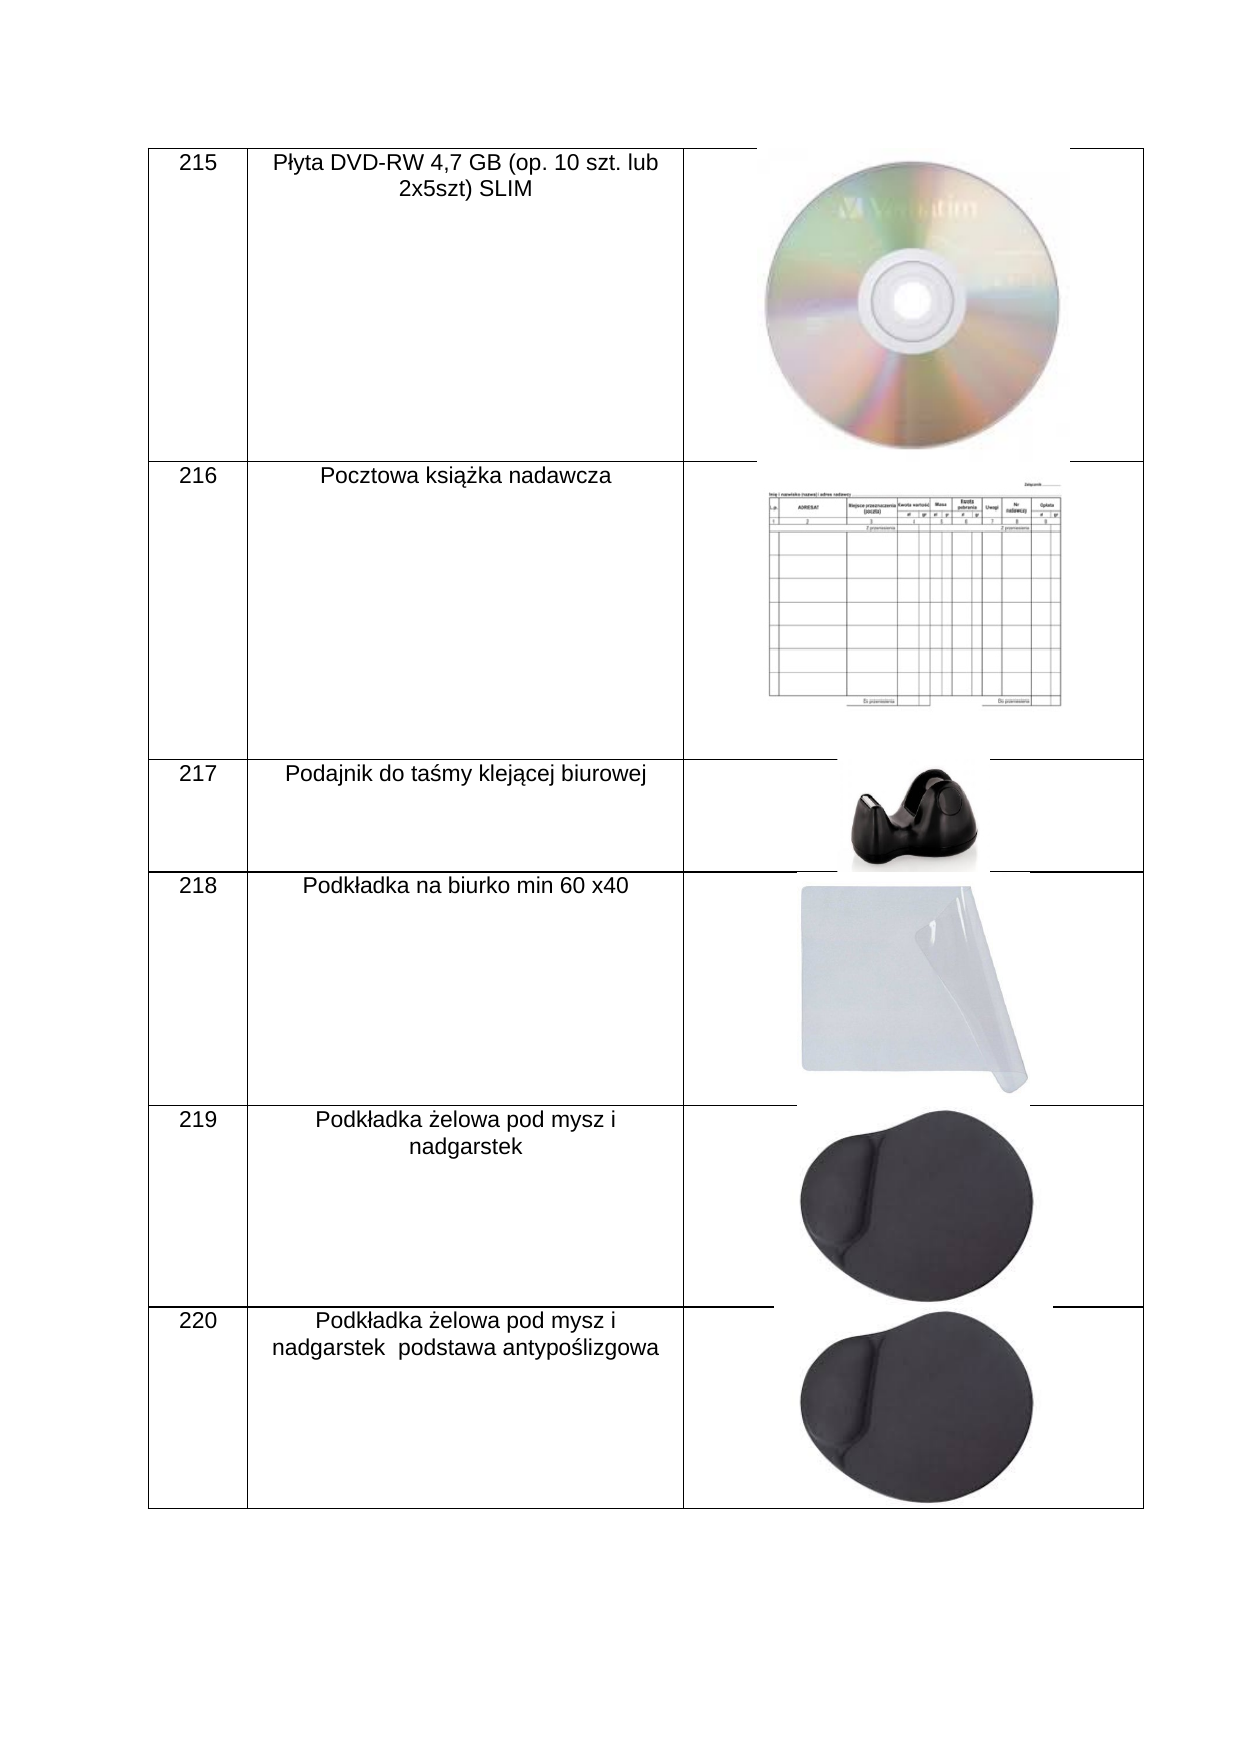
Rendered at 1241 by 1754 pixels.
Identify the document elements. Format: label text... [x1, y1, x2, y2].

table_cell [1070, 149, 1143, 461]
table_cell 215 [149, 149, 247, 461]
table_cell [684, 873, 797, 1105]
table_cell [684, 462, 1143, 758]
picture [757, 148, 1070, 462]
table_cell [684, 1308, 774, 1507]
table_cell [684, 1106, 774, 1306]
table_cell [1053, 1106, 1143, 1306]
table_cell 218 [149, 873, 247, 1105]
picture [774, 759, 1053, 1508]
table_cell 217 [149, 760, 247, 871]
table_cell 216 [149, 462, 247, 758]
table_cell Podajnik do taśmy klejącej biurowej [248, 760, 683, 871]
table_cell [1053, 1308, 1143, 1507]
table_cell Płyta DVD-RW 4,7 GB (op. 10 szt. lub 2x5szt) SLIM [248, 149, 683, 461]
table_cell Podkładka na biurko min 60 x40 [248, 873, 683, 1105]
table_cell Pocztowa książka nadawcza [248, 462, 683, 758]
table_cell Podkładka żelowa pod mysz i nadgarstek [248, 1106, 683, 1306]
table_cell Podkładka żelowa pod mysz i nadgarstek podstawa antypoślizgowa [248, 1308, 683, 1507]
table_cell [684, 149, 757, 461]
table_cell [1030, 873, 1143, 1105]
table_cell [684, 760, 837, 871]
table_cell 219 [149, 1106, 247, 1306]
table_cell 220 [149, 1308, 247, 1507]
table_cell [990, 760, 1143, 871]
